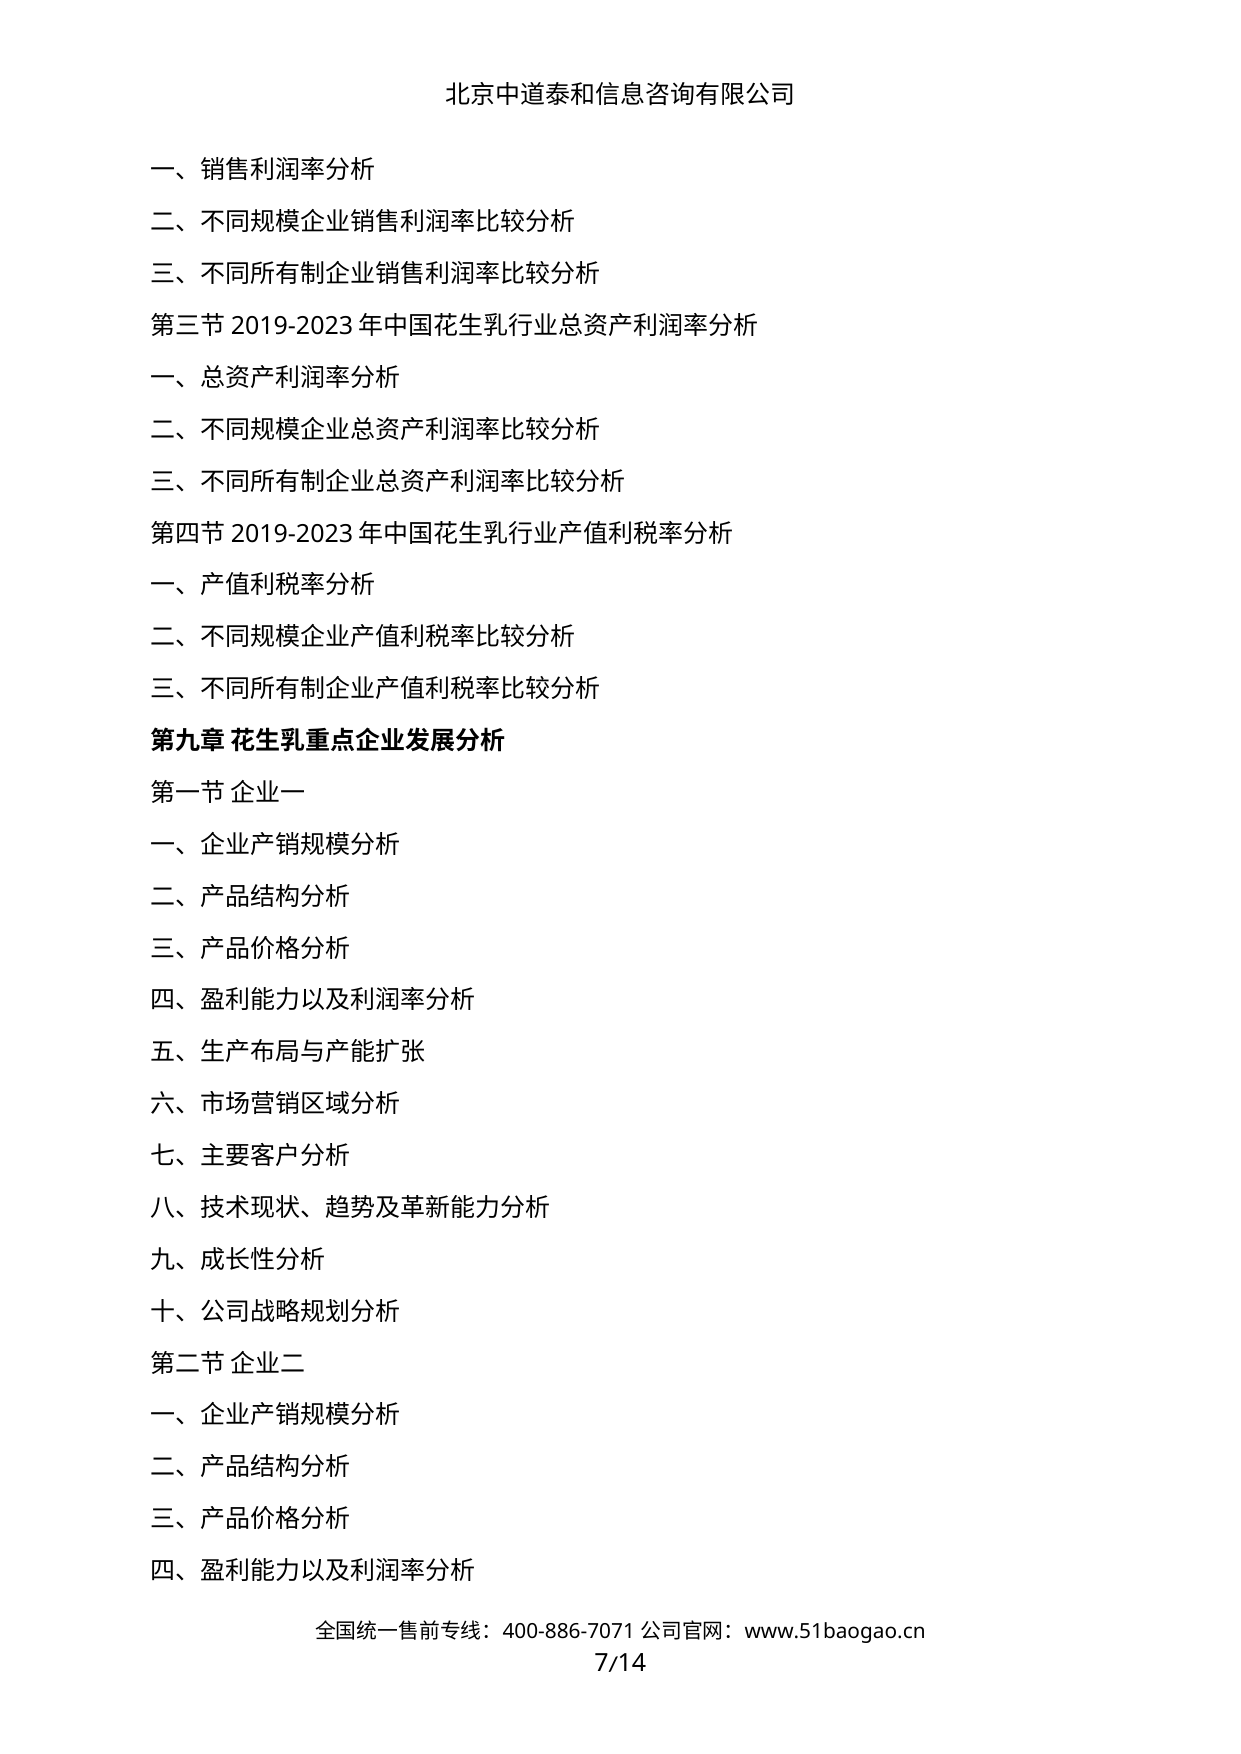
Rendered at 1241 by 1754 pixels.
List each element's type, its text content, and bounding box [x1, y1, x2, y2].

text 三、不同所有制企业产值利税率比较分析 [150, 669, 1090, 705]
text 三、不同所有制企业销售利润率比较分析 [150, 254, 1090, 290]
text 第一节 企业一 [150, 772, 1090, 809]
text 六、市场营销区域分析 [150, 1084, 1090, 1120]
text 第九章 花生乳重点企业发展分析 [150, 721, 1090, 757]
text 一、总资产利润率分析 [150, 357, 1090, 394]
text 九、成长性分析 [150, 1239, 1090, 1276]
text 二、产品结构分析 [150, 876, 1090, 912]
text 一、销售利润率分析 [150, 150, 1090, 186]
text 四、盈利能力以及利润率分析 [150, 980, 1090, 1016]
text 二、产品结构分析 [150, 1447, 1090, 1483]
text 七、主要客户分析 [150, 1136, 1090, 1172]
text 三、不同所有制企业总资产利润率比较分析 [150, 461, 1090, 497]
text 第三节 2019-2023年中国花生乳行业总资产利润率分析 [150, 306, 1090, 342]
text 一、企业产销规模分析 [150, 1395, 1090, 1431]
text 二、不同规模企业销售利润率比较分析 [150, 202, 1090, 238]
text 一、产值利税率分析 [150, 565, 1090, 601]
text 八、技术现状、趋势及革新能力分析 [150, 1187, 1090, 1224]
text 二、不同规模企业总资产利润率比较分析 [150, 409, 1090, 446]
text 四、盈利能力以及利润率分析 [150, 1551, 1090, 1587]
text 第四节 2019-2023年中国花生乳行业产值利税率分析 [150, 513, 1090, 549]
text 三、产品价格分析 [150, 928, 1090, 964]
text 第二节 企业二 [150, 1343, 1090, 1379]
text 十、公司战略规划分析 [150, 1291, 1090, 1327]
text 二、不同规模企业产值利税率比较分析 [150, 617, 1090, 653]
text 三、产品价格分析 [150, 1499, 1090, 1535]
text 五、生产布局与产能扩张 [150, 1032, 1090, 1068]
text 一、企业产销规模分析 [150, 824, 1090, 861]
